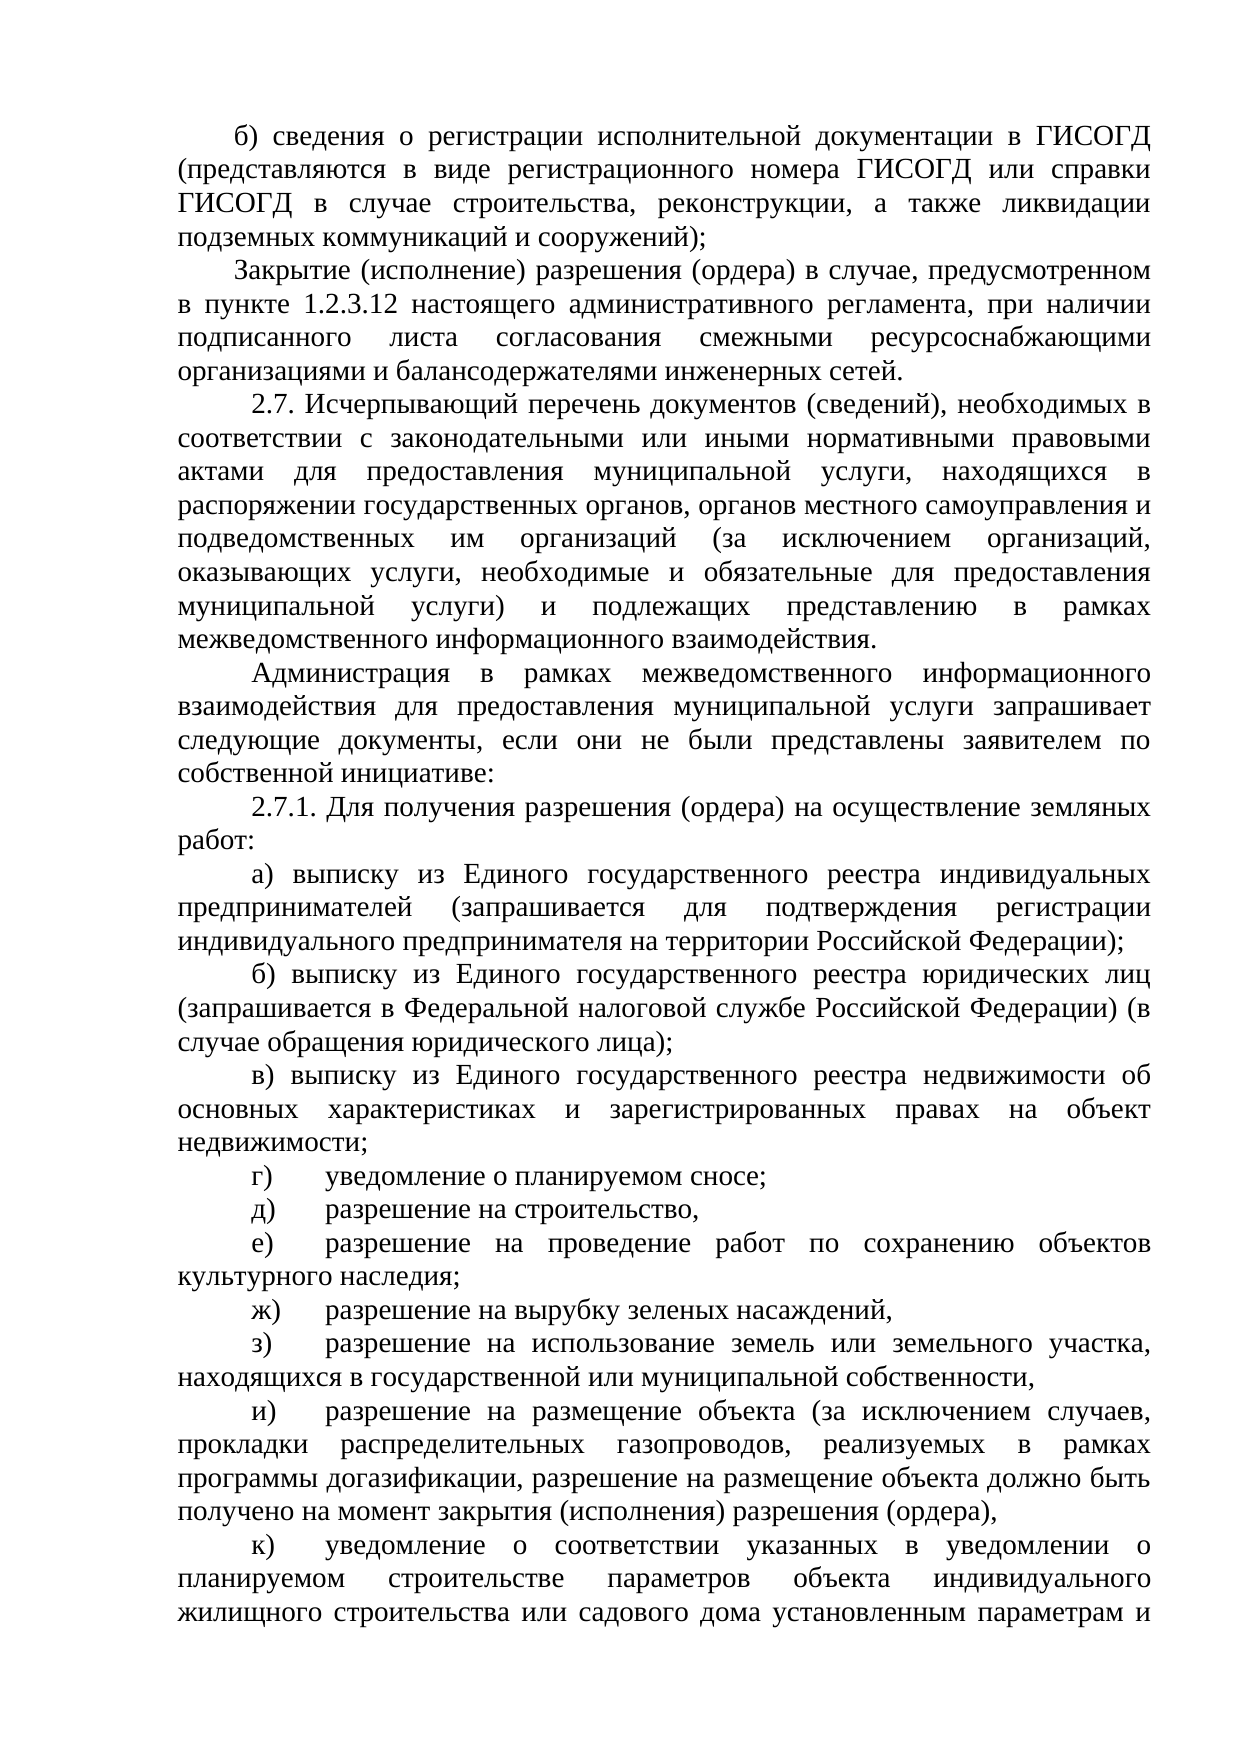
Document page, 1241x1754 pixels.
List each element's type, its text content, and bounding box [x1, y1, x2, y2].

text Закрытие (исполнение) разрешения (ордера) в случае, предусмотренном в пункте 1.2.3.12 настоящего административного регламента, при наличии подписанного листа согласования смежными ресурсоснабжающими организациями и балансодержателями инженерных сетей. [177, 252, 1152, 386]
text а) выписку из Единого государственного реестра индивидуальных предпринимателей (запрашивается для подтверждения регистрации индивидуального предпринимателя на территории Российской Федерации); [177, 856, 1152, 957]
text и) разрешение на размещение объекта (за исключением случаев, прокладки распределительных газопроводов, реализуемых в рамках программы догазификации, разрешение на размещение объекта должно быть получено на момент закрытия (исполнения) разрешения (ордера), [177, 1393, 1152, 1527]
text д) разрешение на строительство, [177, 1191, 1152, 1225]
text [177, 1527, 1152, 1627]
text ж) разрешение на вырубку зеленых насаждений, [177, 1292, 1152, 1326]
text б) выписку из Единого государственного реестра юридических лиц (запрашивается в Федеральной налоговой службе Российской Федерации) (в случае обращения юридического лица); [177, 957, 1152, 1057]
text 2.7.1. Для получения разрешения (ордера) на осуществление земляных работ: [177, 789, 1152, 856]
text в) выписку из Единого государственного реестра недвижимости об основных характеристиках и зарегистрированных правах на объект недвижимости; [177, 1057, 1152, 1158]
text г) уведомление о планируемом сносе; [177, 1158, 1152, 1191]
text б) сведения о регистрации исполнительной документации в ГИСОГД (представляются в виде регистрационного номера ГИСОГД или справки ГИСОГД в случае строительства, реконструкции, а также ликвидации подземных коммуникаций и сооружений); [177, 118, 1152, 252]
text з) разрешение на использование земель или земельного участка, находящихся в государственной или муниципальной собственности, [177, 1326, 1152, 1393]
text Администрация в рамках межведомственного информационного взаимодействия для предоставления муниципальной услуги запрашивает следующие документы, если они не были представлены заявителем по собственной инициативе: [177, 655, 1152, 789]
text 2.7. Исчерпывающий перечень документов (сведений), необходимых в соответствии с законодательными или иными нормативными правовыми актами для предоставления муниципальной услуги, находящихся в распоряжении государственных органов, органов местного самоуправления и подведомственных им организаций (за исключением организаций, оказывающих услуги, необходимые и обязательные для предоставления муниципальной услуги) и подлежащих представлению в рамках межведомственного информационного взаимодействия. [177, 386, 1152, 655]
text е) разрешение на проведение работ по сохранению объектов культурного наследия; [177, 1225, 1152, 1292]
